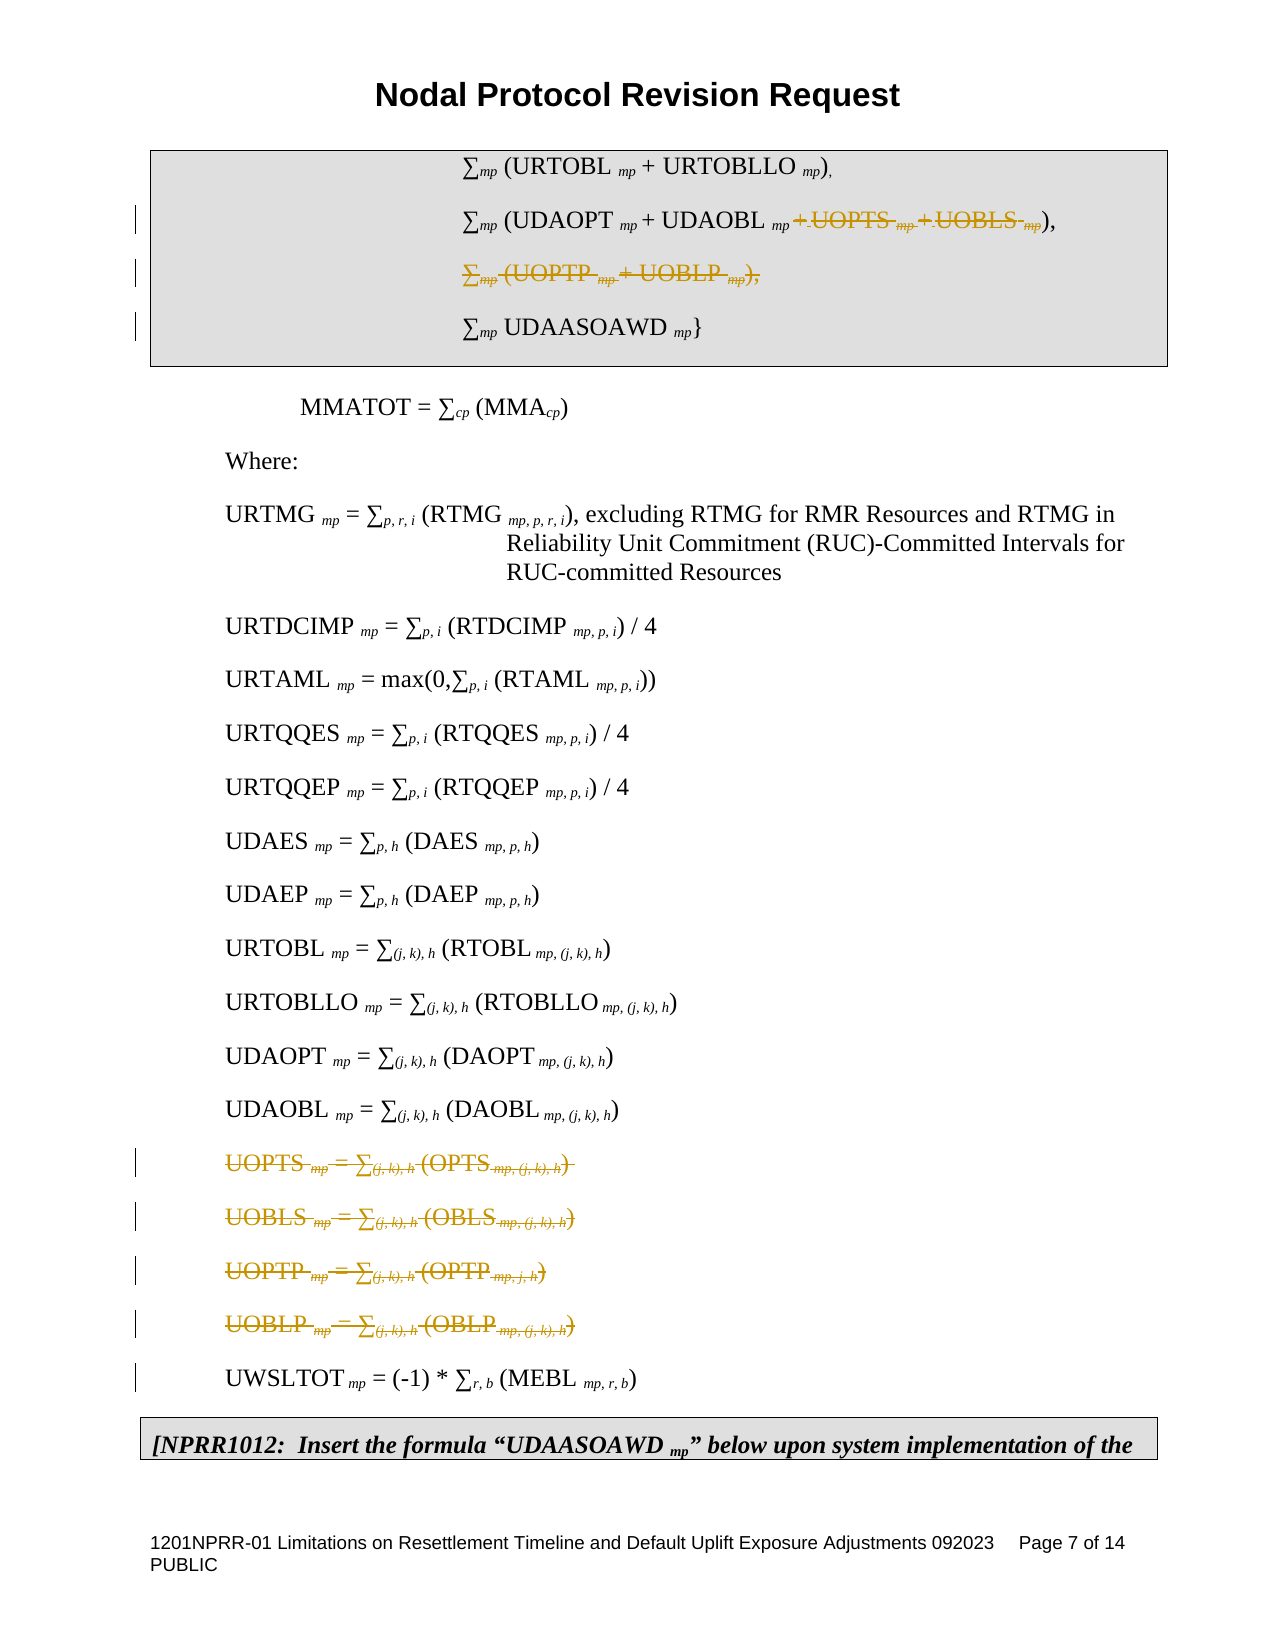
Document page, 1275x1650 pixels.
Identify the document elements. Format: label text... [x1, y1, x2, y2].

text URTDCIMP mp = ∑p, i (RTDCIMP mp, p, i) / 4 [225, 611, 1125, 639]
text URTQQES mp = ∑p, i (RTQQES mp, p, i) / 4 [225, 718, 1125, 747]
text UDAEP mp = ∑p, h (DAEP mp, p, h) [225, 879, 1125, 908]
text UWSLTOT mp = (-1) * ∑r, b (MEBL mp, r, b) [225, 1363, 1125, 1392]
text URTOBLLO mp = ∑(j, k), h (RTOBLLO mp, (j, k), h) [225, 987, 1125, 1016]
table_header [141, 1418, 1157, 1459]
text UDAES mp = ∑p, h (DAES mp, p, h) [225, 826, 1125, 854]
text URTQQEP mp = ∑p, i (RTQQEP mp, p, i) / 4 [225, 772, 1125, 801]
text URTAML mp = max(0,∑p, i (RTAML mp, p, i)) [225, 664, 1125, 693]
text URTMG mp = ∑p, r, i (RTMG mp, p, r, i), excluding RTMG for RMR Resources and RTMG in Reliability Unit Commitment (RUC)-Committed Intervals for RUC-committed Resources [225, 499, 1125, 586]
text MMATOT = ∑cp (MMAcp) [300, 392, 1125, 421]
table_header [151, 151, 1167, 366]
text Where: [225, 446, 1125, 474]
text UDAOBL mp = ∑(j, k), h (DAOBL mp, (j, k), h) [225, 1094, 1125, 1123]
text URTOBL mp = ∑(j, k), h (RTOBL mp, (j, k), h) [225, 933, 1125, 962]
text UDAOPT mp = ∑(j, k), h (DAOPT mp, (j, k), h) [225, 1041, 1125, 1069]
